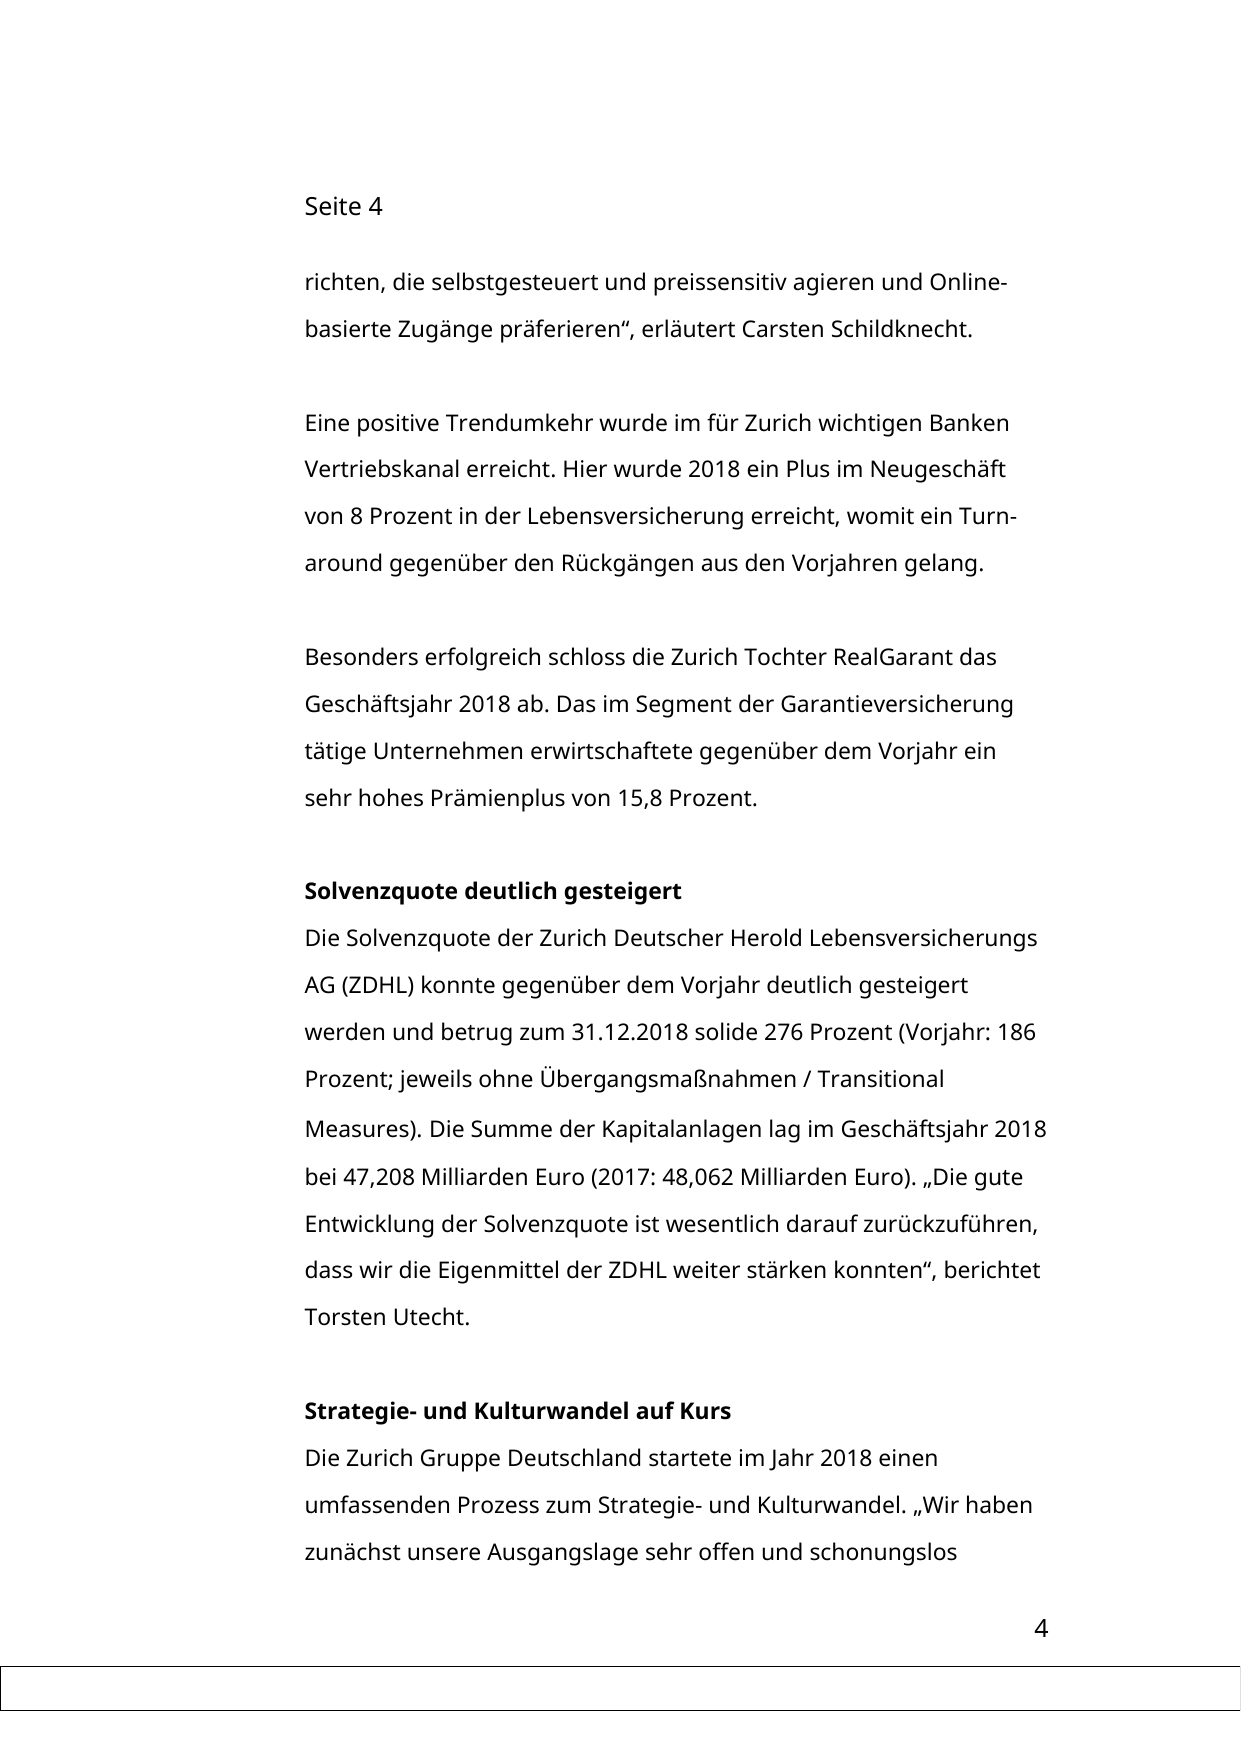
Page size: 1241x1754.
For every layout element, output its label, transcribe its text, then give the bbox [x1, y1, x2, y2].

text Besonders erfolgreich schloss die Zurich Tochter RealGarant das Geschäftsjahr 2018 ab. Das im Segment der Garantieversicherung tätige Unternehmen erwirtschaftete gegenüber dem Vorjahr ein sehr hohes Prämienplus von 15,8 Prozent. [304, 641, 1048, 813]
text Strategie- und Kulturwandel auf Kurs [304, 1395, 1048, 1426]
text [304, 1442, 1048, 1567]
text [304, 266, 1048, 344]
text Eine positive Trendumkehr wurde im für Zurich wichtigen Banken Vertriebskanal erreicht. Hier wurde 2018 ein Plus im Neugeschäft von 8 Prozent in der Lebensversicherung erreicht, womit ein Turn-around gegenüber den Rückgängen aus den Vorjahren gelang. [304, 406, 1048, 578]
text Solvenzquote deutlich gesteigert [304, 875, 1048, 906]
text Die Solvenzquote der Zurich Deutscher Herold Lebensversicherungs AG (ZDHL) konnte gegenüber dem Vorjahr deutlich gesteigert werden und betrug zum 31.12.2018 solide 276 Prozent (Vorjahr: 186 Prozent; jeweils ohne Übergangsmaßnahmen / Transitional Measures). Die Summe der Kapitalanlagen lag im Geschäftsjahr 2018 bei 47,208 Milliarden Euro (2017: 48,062 Milliarden Euro). „Die gute Entwicklung der Solvenzquote ist wesentlich darauf zurückzuführen, dass wir die Eigenmittel der ZDHL weiter stärken konnten“, berichtet Torsten Utecht. [304, 922, 1048, 1332]
